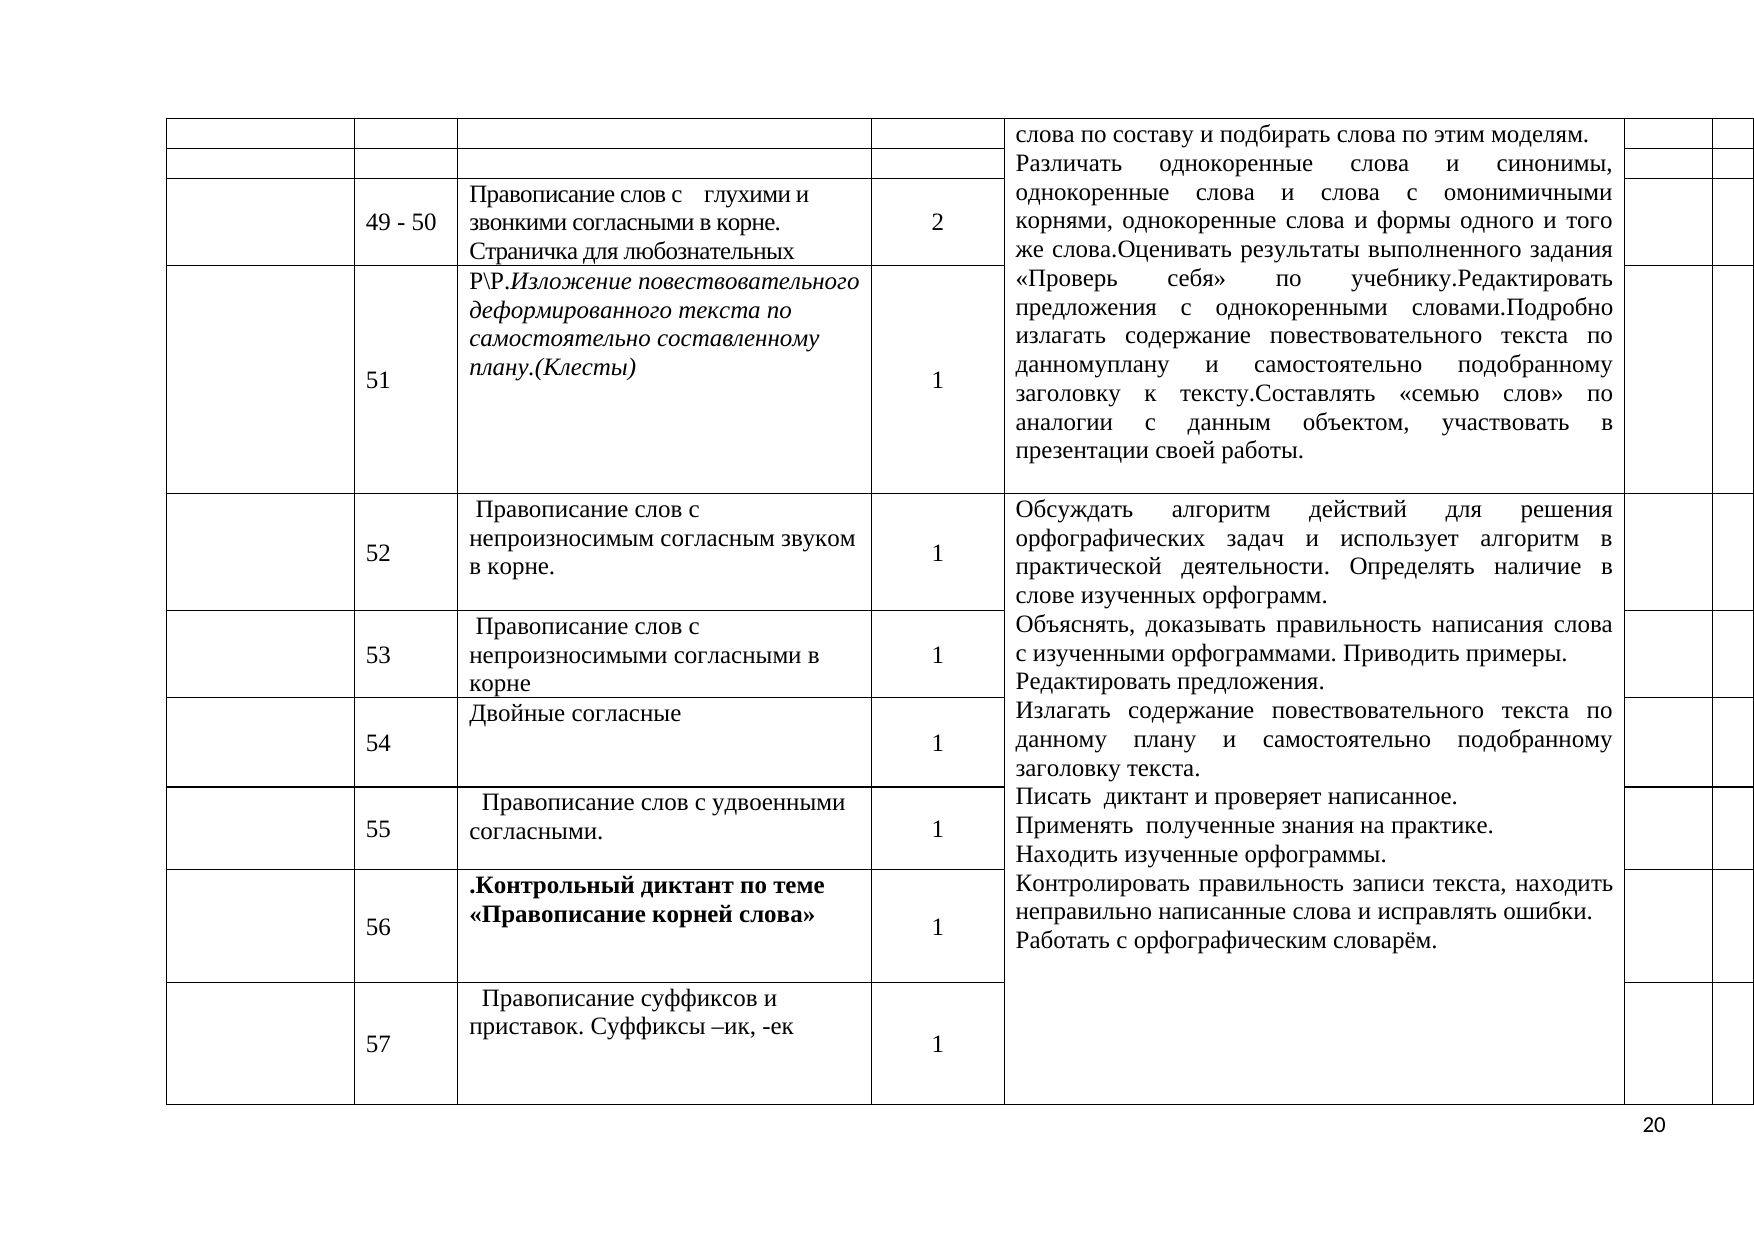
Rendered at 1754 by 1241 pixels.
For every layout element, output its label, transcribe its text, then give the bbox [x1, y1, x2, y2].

table_cell [1625, 611, 1712, 697]
table_cell 57 [355, 983, 457, 1103]
table_cell [1625, 983, 1712, 1103]
table_cell Правописание суффиксов и приставок. Суффиксы –ик, -ек [458, 983, 871, 1103]
table_cell 56 [355, 870, 457, 982]
table_cell Правописание слов с удвоенными согласными. [458, 788, 871, 869]
table_cell [167, 870, 354, 982]
table_cell 48 [355, 119, 457, 148]
table_cell [1625, 266, 1712, 493]
table_cell Обсуждать алгоритм действий для решения орфографических задач и использует алгоритм в практической деятельности. Определять наличие в слове изученных орфограмм. Объяснять, доказывать правильность написания слова с изученными орфограммами. Приводить примеры. Редактировать предложения. Излагать содержание повествовательного текста по данному плану и самостоятельно подобранному заголовку текста. Писать диктант и проверяет написанное. Применять полученные знания на практике. Находить изученные орфограммы. Контролировать правильность записи текста, находить неправильно написанные слова и исправлять ошибки. Работать с орфографическим словарём. [1005, 494, 1624, 1103]
table_cell [1625, 494, 1712, 610]
table_cell [1713, 983, 1753, 1103]
table_cell Правописание слов с глухими и звонкими согласными в корне. Страничка для любознательных [458, 179, 871, 265]
table_cell [1713, 494, 1753, 610]
table_cell [167, 119, 354, 148]
table_cell [355, 149, 457, 178]
table_cell [1625, 179, 1712, 265]
table_cell 1 [872, 494, 1004, 610]
table_cell 54 [355, 698, 457, 786]
table_cell Двойные согласные [458, 698, 871, 786]
table_cell 49 - 50 [355, 179, 457, 265]
table_cell [167, 611, 354, 697]
table_cell [1713, 149, 1753, 178]
table_cell [1713, 698, 1753, 786]
table_cell [1713, 870, 1753, 982]
table_cell 51 [355, 266, 457, 493]
table_cell [167, 179, 354, 265]
table_cell [872, 149, 1004, 178]
table_cell [1713, 119, 1753, 148]
table_cell 2 [872, 179, 1004, 265]
table_cell 1 [872, 788, 1004, 869]
table_cell 1 [872, 983, 1004, 1103]
table_cell [1625, 149, 1712, 178]
table_cell 1 [872, 698, 1004, 786]
table_cell [1625, 788, 1712, 869]
table_cell Р\Р.Изложение повествовательного деформированного текста по самостоятельно составленному плану.(Клесты) [458, 266, 871, 493]
table_cell [167, 266, 354, 493]
table_cell [1713, 611, 1753, 697]
table_cell [1625, 870, 1712, 982]
table_cell [1713, 788, 1753, 869]
table_cell 53 [355, 611, 457, 697]
table_cell [1625, 119, 1712, 148]
table_cell [458, 149, 871, 178]
table_cell [167, 494, 354, 610]
table_cell 1 [872, 266, 1004, 493]
table_cell [1713, 266, 1753, 493]
table_cell [167, 698, 354, 786]
table_cell 52 [355, 494, 457, 610]
table_cell 55 [355, 788, 457, 869]
table_cell [1713, 179, 1753, 265]
table_cell [167, 983, 354, 1103]
table_cell Правописание слов с непроизносимым согласным звуком в корне. [458, 494, 871, 610]
table_cell [167, 149, 354, 178]
table_cell 1 [872, 119, 1004, 148]
table_cell 1 [872, 870, 1004, 982]
table_cell .Контрольный диктант по теме «Правописание корней слова» [458, 870, 871, 982]
table_cell Правописание слов с непроизносимыми согласными в корне [458, 611, 871, 697]
table_cell [1625, 698, 1712, 786]
table_cell [167, 788, 354, 869]
table_cell 1 [872, 611, 1004, 697]
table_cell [458, 119, 871, 148]
